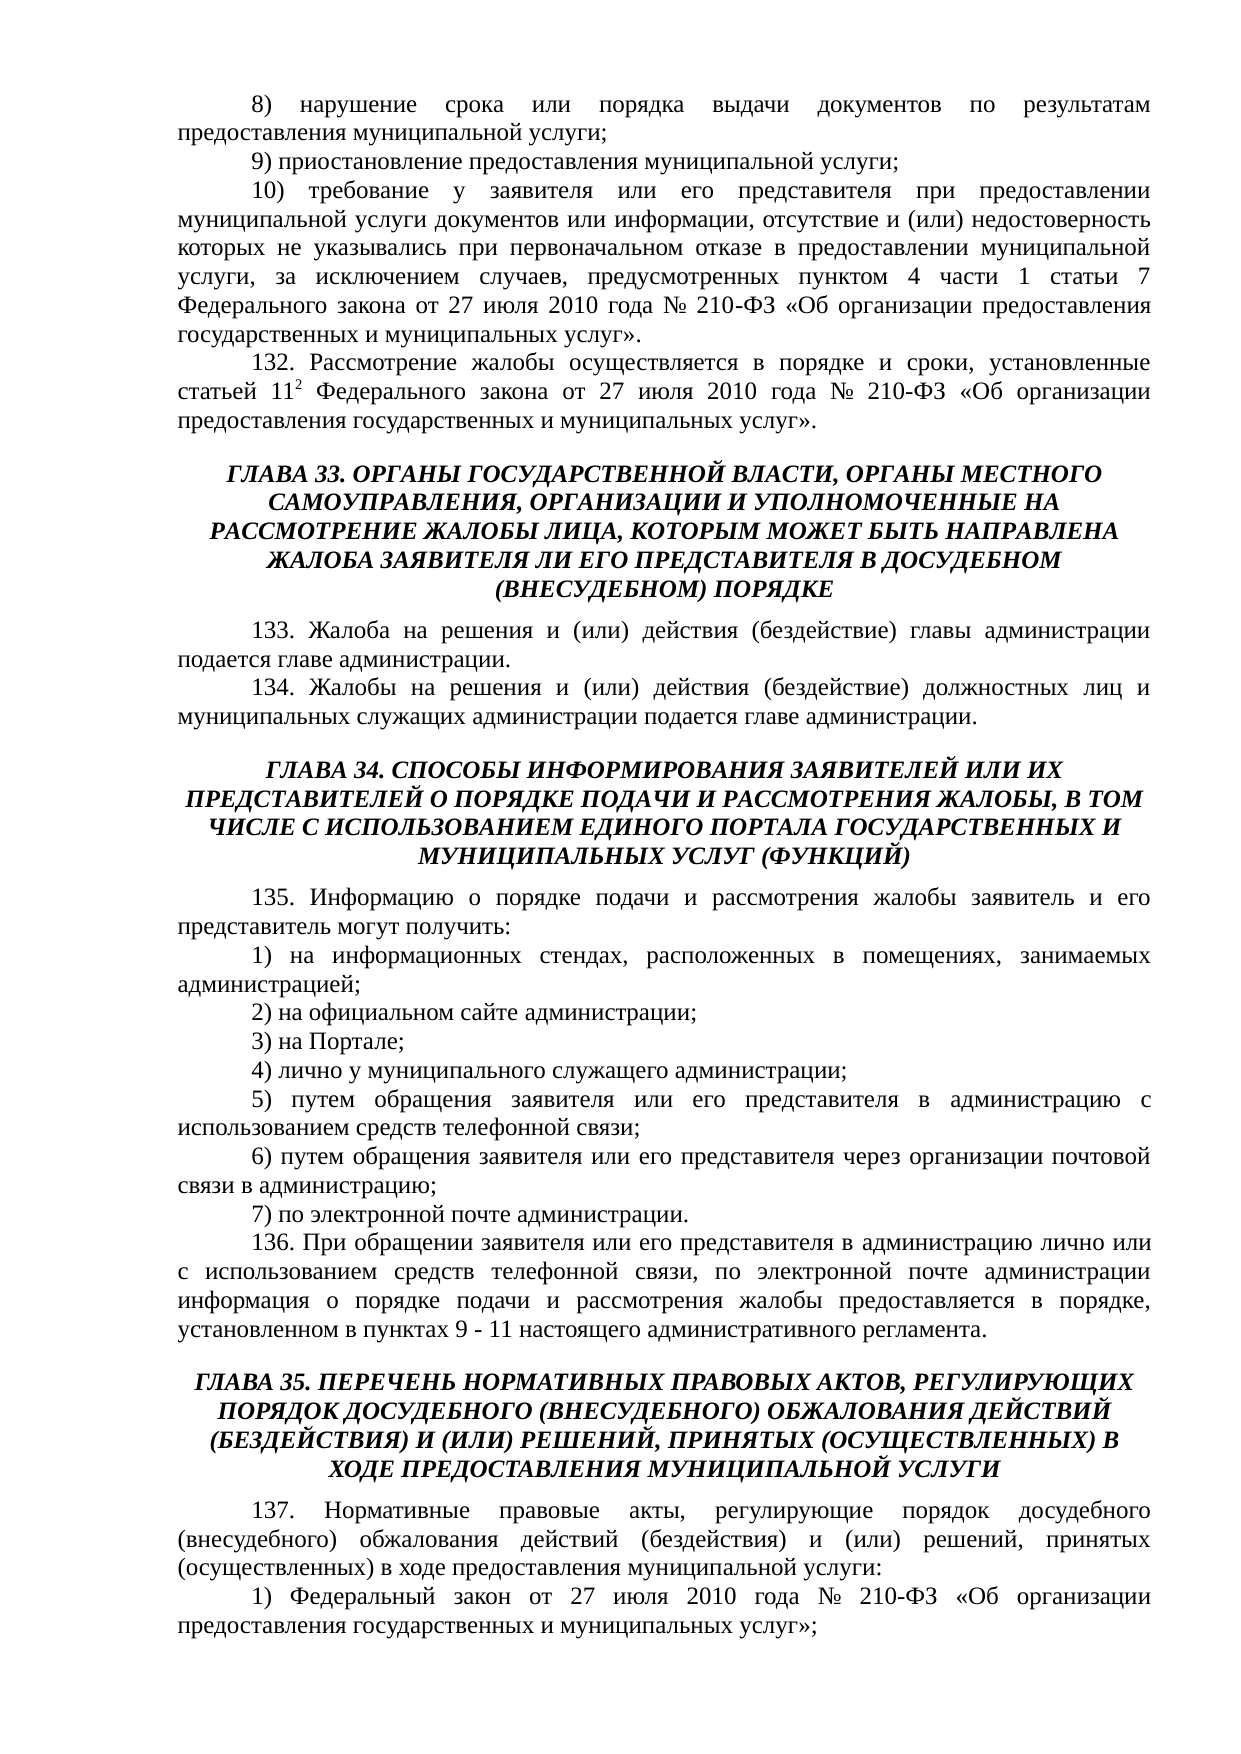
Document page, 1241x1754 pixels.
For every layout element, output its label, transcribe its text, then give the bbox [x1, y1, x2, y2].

text 5) путем обращения заявителя или его представителя в администрацию с использованием средств телефонной связи; [177, 1084, 1152, 1141]
text 1) Федеральный закон от 27 июля 2010 года № 210-ФЗ «Об организации предоставления государственных и муниципальных услуг»; [177, 1581, 1152, 1639]
text 136. При обращении заявителя или его представителя в администрацию лично или с использованием средств телефонной связи, по электронной почте администрации информация о порядке подачи и рассмотрения жалобы предоставляется в порядке, установленном в пунктах 9 - 11 настоящего административного регламента. [177, 1227, 1152, 1342]
text 9) приостановление предоставления муниципальной услуги; [177, 146, 1152, 175]
text 1) на информационных стендах, расположенных в помещениях, занимаемых администрацией; [177, 940, 1152, 997]
text 137. Нормативные правовые акты, регулирующие порядок досудебного (внесудебного) обжалования действий (бездействия) и (или) решений, принятых (осуществленных) в ходе предоставления муниципальной услуги: [177, 1495, 1152, 1581]
text 135. Информацию о порядке подачи и рассмотрения жалобы заявитель и его представитель могут получить: [177, 882, 1152, 940]
text 7) по электронной почте администрации. [177, 1199, 1152, 1227]
text 3) на Портале; [177, 1026, 1152, 1055]
text 2) на официальном сайте администрации; [177, 997, 1152, 1026]
text 133. Жалоба на решения и (или) действия (бездействие) главы администрации подается главе администрации. [177, 615, 1152, 672]
text 8) нарушение срока или порядка выдачи документов по результатам предоставления муниципальной услуги; [177, 89, 1152, 146]
text ГЛАВА 33. ОРГАНЫ ГОСУДАРСТВЕННОЙ ВЛАСТИ, ОРГАНЫ МЕСТНОГО САМОУПРАВЛЕНИЯ, ОРГАНИЗАЦИИ И УПОЛНОМОЧЕННЫЕ НА РАССМОТРЕНИЕ ЖАЛОБЫ ЛИЦА, КОТОРЫМ МОЖЕТ БЫТЬ НАПРАВЛЕНА ЖАЛОБА ЗАЯВИТЕЛЯ ЛИ ЕГО ПРЕДСТАВИТЕЛЯ В ДОСУДЕБНОМ (ВНЕСУДЕБНОМ) ПОРЯДКЕ [177, 459, 1152, 602]
text 6) путем обращения заявителя или его представителя через организации почтовой связи в администрацию; [177, 1141, 1152, 1199]
text 132. Рассмотрение жалобы осуществляется в порядке и сроки, установленные статьей 112 Федерального закона от 27 июля 2010 года № 210-ФЗ «Об организации предоставления государственных и муниципальных услуг». [177, 347, 1152, 434]
text 4) лично у муниципального служащего администрации; [177, 1055, 1152, 1084]
text 134. Жалобы на решения и (или) действия (бездействие) должностных лиц и муниципальных служащих администрации подается главе администрации. [177, 672, 1152, 730]
text 10) требование у заявителя или его представителя при предоставлении муниципальной услуги документов или информации, отсутствие и (или) недостоверность которых не указывались при первоначальном отказе в предоставлении муниципальной услуги, за исключением случаев, предусмотренных пунктом 4 части 1 статьи 7 Федерального закона от 27 июля 2010 года № 210-ФЗ «Об организации предоставления государственных и муниципальных услуг». [177, 175, 1152, 347]
text ГЛАВА 35. ПЕРЕЧЕНЬ НОРМАТИВНЫХ ПРАВОВЫХ АКТОВ, РЕГУЛИРУЮЩИХ ПОРЯДОК ДОСУДЕБНОГО (ВНЕСУДЕБНОГО) ОБЖАЛОВАНИЯ ДЕЙСТВИЙ (БЕЗДЕЙСТВИЯ) И (ИЛИ) РЕШЕНИЙ, ПРИНЯТЫХ (ОСУЩЕСТВЛЕННЫХ) В ХОДЕ ПРЕДОСТАВЛЕНИЯ МУНИЦИПАЛЬНОЙ УСЛУГИ [177, 1367, 1152, 1482]
text ГЛАВА 34. СПОСОБЫ ИНФОРМИРОВАНИЯ ЗАЯВИТЕЛЕЙ ИЛИ ИХ ПРЕДСТАВИТЕЛЕЙ О ПОРЯДКЕ ПОДАЧИ И РАССМОТРЕНИЯ ЖАЛОБЫ, В ТОМ ЧИСЛЕ С ИСПОЛЬЗОВАНИЕМ ЕДИНОГО ПОРТАЛА ГОСУДАРСТВЕННЫХ И МУНИЦИПАЛЬНЫХ УСЛУГ (ФУНКЦИЙ) [177, 755, 1152, 870]
